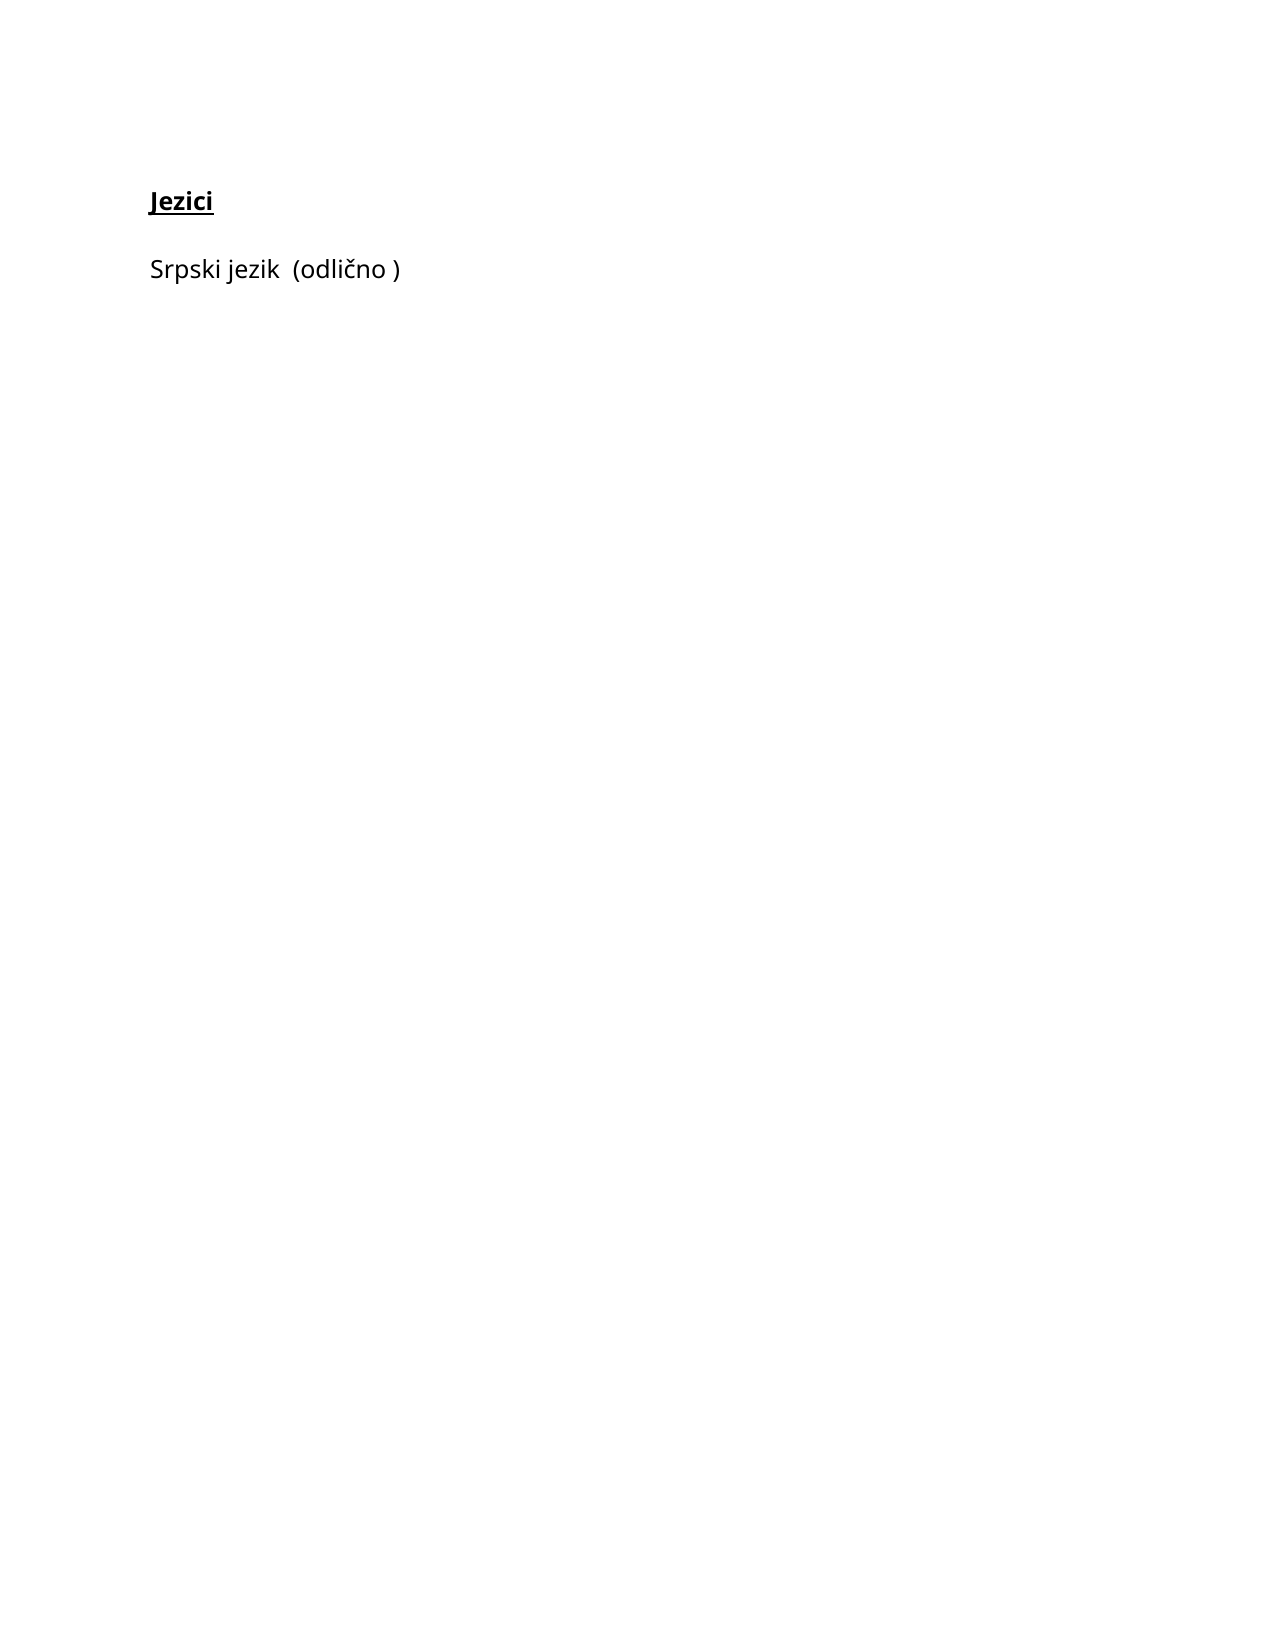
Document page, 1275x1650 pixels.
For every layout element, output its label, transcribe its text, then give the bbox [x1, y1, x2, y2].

text Jezici [150, 184, 1125, 218]
text Srpski jezik (odlično ) [150, 252, 1125, 286]
